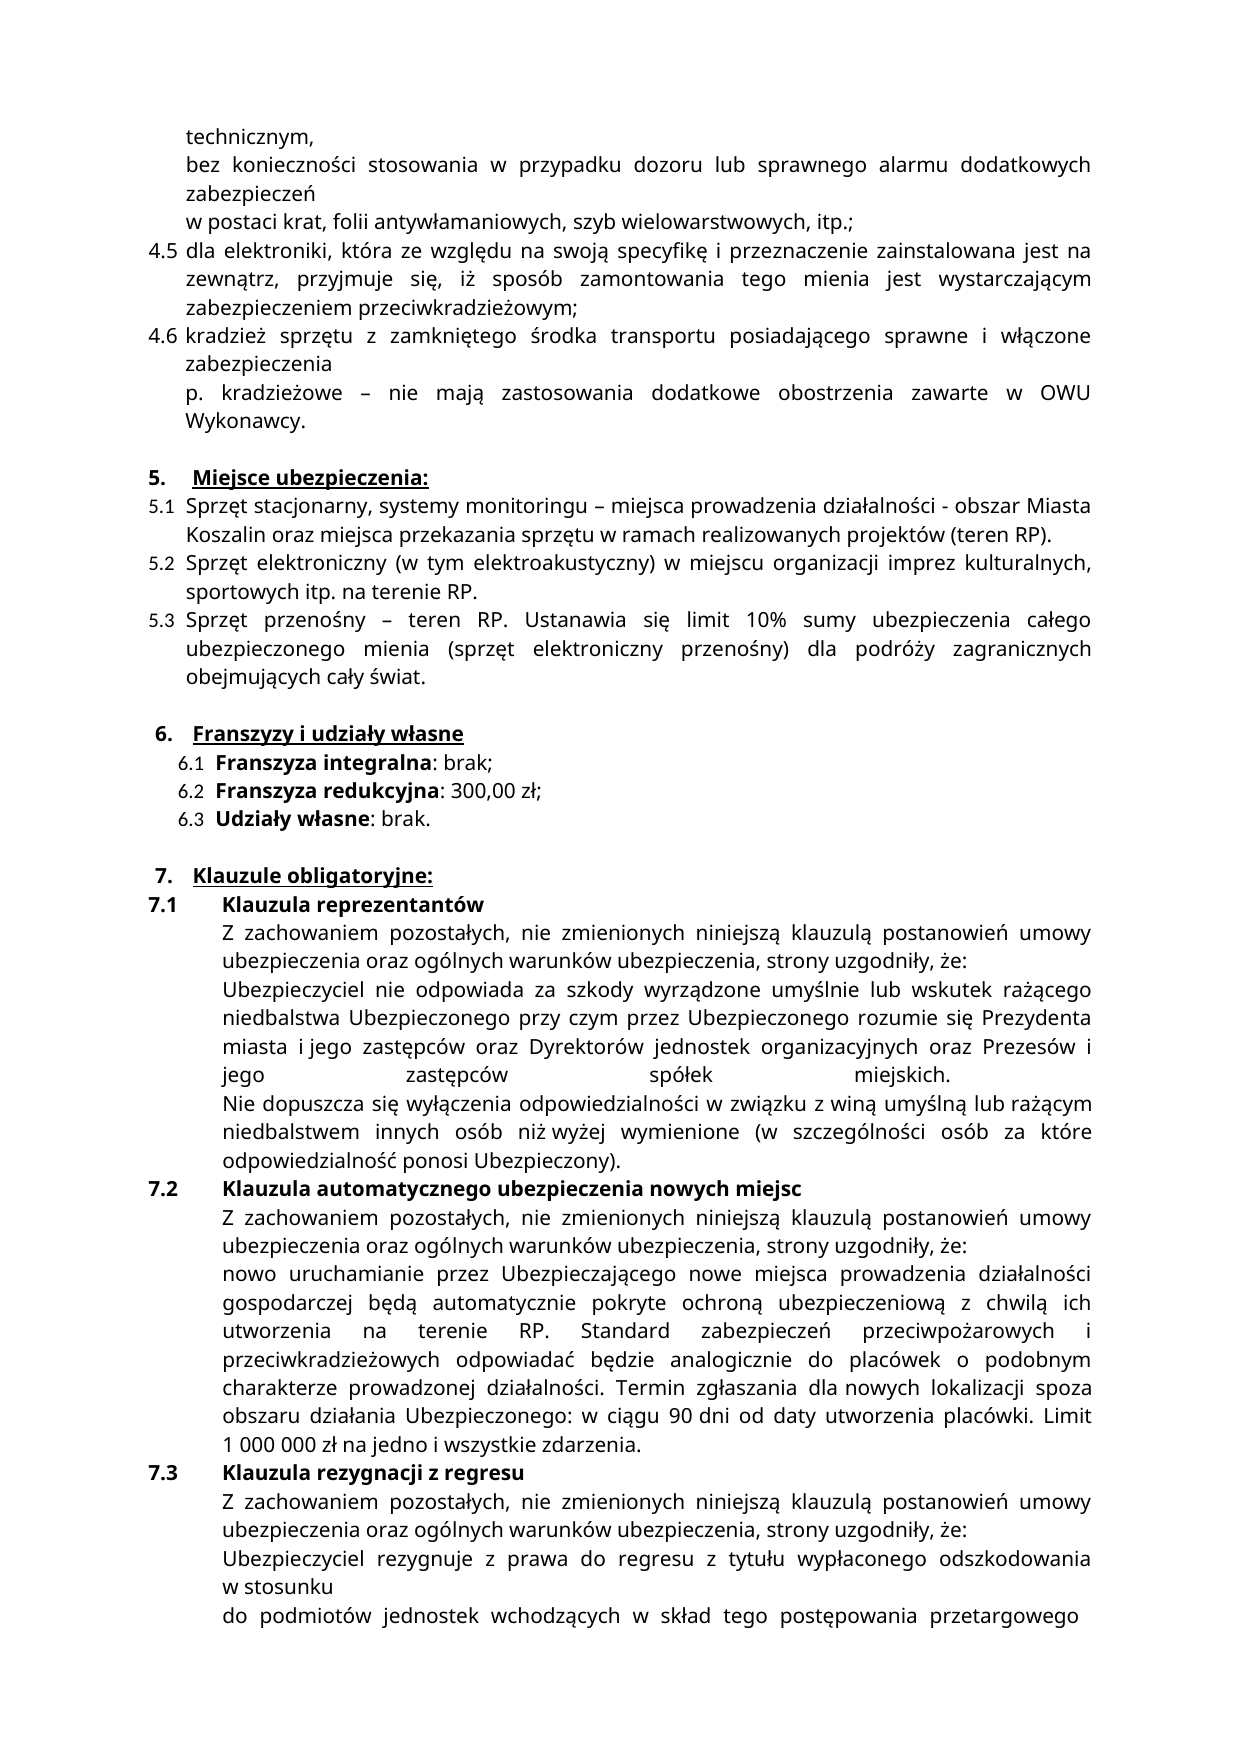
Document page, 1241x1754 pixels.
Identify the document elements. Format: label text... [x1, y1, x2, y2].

list Miejsce ubezpieczenia: [148, 463, 1092, 492]
list Sprzęt elektroniczny (w tym elektroakustyczny) w miejscu organizacji imprez kulturalnych, sportowych itp. na terenie RP. [148, 548, 1092, 605]
list Klauzula automatycznego ubezpieczenia nowych miejsc [148, 1174, 1092, 1203]
list kradzież sprzętu z zamkniętego środka transportu posiadającego sprawne i włączone zabezpieczenia p. kradzieżowe – nie mają zastosowania dodatkowe obostrzenia zawarte w OWU Wykonawcy. [148, 321, 1092, 435]
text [222, 1544, 1092, 1629]
list Klauzule obligatoryjne: [155, 861, 1092, 890]
text Ubezpieczyciel nie odpowiada za szkody wyrządzone umyślnie lub wskutek rażącego niedbalstwa Ubezpieczonego przy czym przez Ubezpieczonego rozumie się Prezydenta miasta i jego zastępców oraz Dyrektorów jednostek organizacyjnych oraz Prezesów i jego zastępców spółek miejskich. Nie dopuszcza się wyłączenia odpowiedzialności w związku z winą umyślną lub rażącym niedbalstwem innych osób niż wyżej wymienione (w szczególności osób za które odpowiedzialność ponosi Ubezpieczony). [222, 975, 1092, 1174]
list Klauzula rezygnacji z regresu [148, 1458, 1092, 1487]
list Udziały własne: brak. [178, 804, 1092, 833]
text nowo uruchamianie przez Ubezpieczającego nowe miejsca prowadzenia działalności gospodarczej będą automatycznie pokryte ochroną ubezpieczeniową z chwilą ich utworzenia na terenie RP. Standard zabezpieczeń przeciwpożarowych i przeciwkradzieżowych odpowiadać będzie analogicznie do placówek o podobnym charakterze prowadzonej działalności. Termin zgłaszania dla nowych lokalizacji spoza obszaru działania Ubezpieczonego: w ciągu 90 dni od daty utworzenia placówki. Limit 1 000 000 zł na jedno i wszystkie zdarzenia. [222, 1259, 1092, 1458]
list Franszyza redukcyjna: 300,00 zł; [178, 776, 1092, 804]
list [148, 122, 1092, 236]
list dla elektroniki, która ze względu na swoją specyfikę i przeznaczenie zainstalowana jest na zewnątrz, przyjmuje się, iż sposób zamontowania tego mienia jest wystarczającym zabezpieczeniem przeciwkradzieżowym; [148, 236, 1092, 321]
list Sprzęt przenośny – teren RP. Ustanawia się limit 10% sumy ubezpieczenia całego ubezpieczonego mienia (sprzęt elektroniczny przenośny) dla podróży zagranicznych obejmujących cały świat. [148, 605, 1092, 691]
list Klauzula reprezentantów [148, 890, 1092, 918]
list Franszyzy i udziały własne [155, 719, 1092, 748]
list Franszyza integralna: brak; [178, 748, 1092, 776]
list Sprzęt stacjonarny, systemy monitoringu – miejsca prowadzenia działalności - obszar Miasta Koszalin oraz miejsca przekazania sprzętu w ramach realizowanych projektów (teren RP). [148, 492, 1092, 548]
